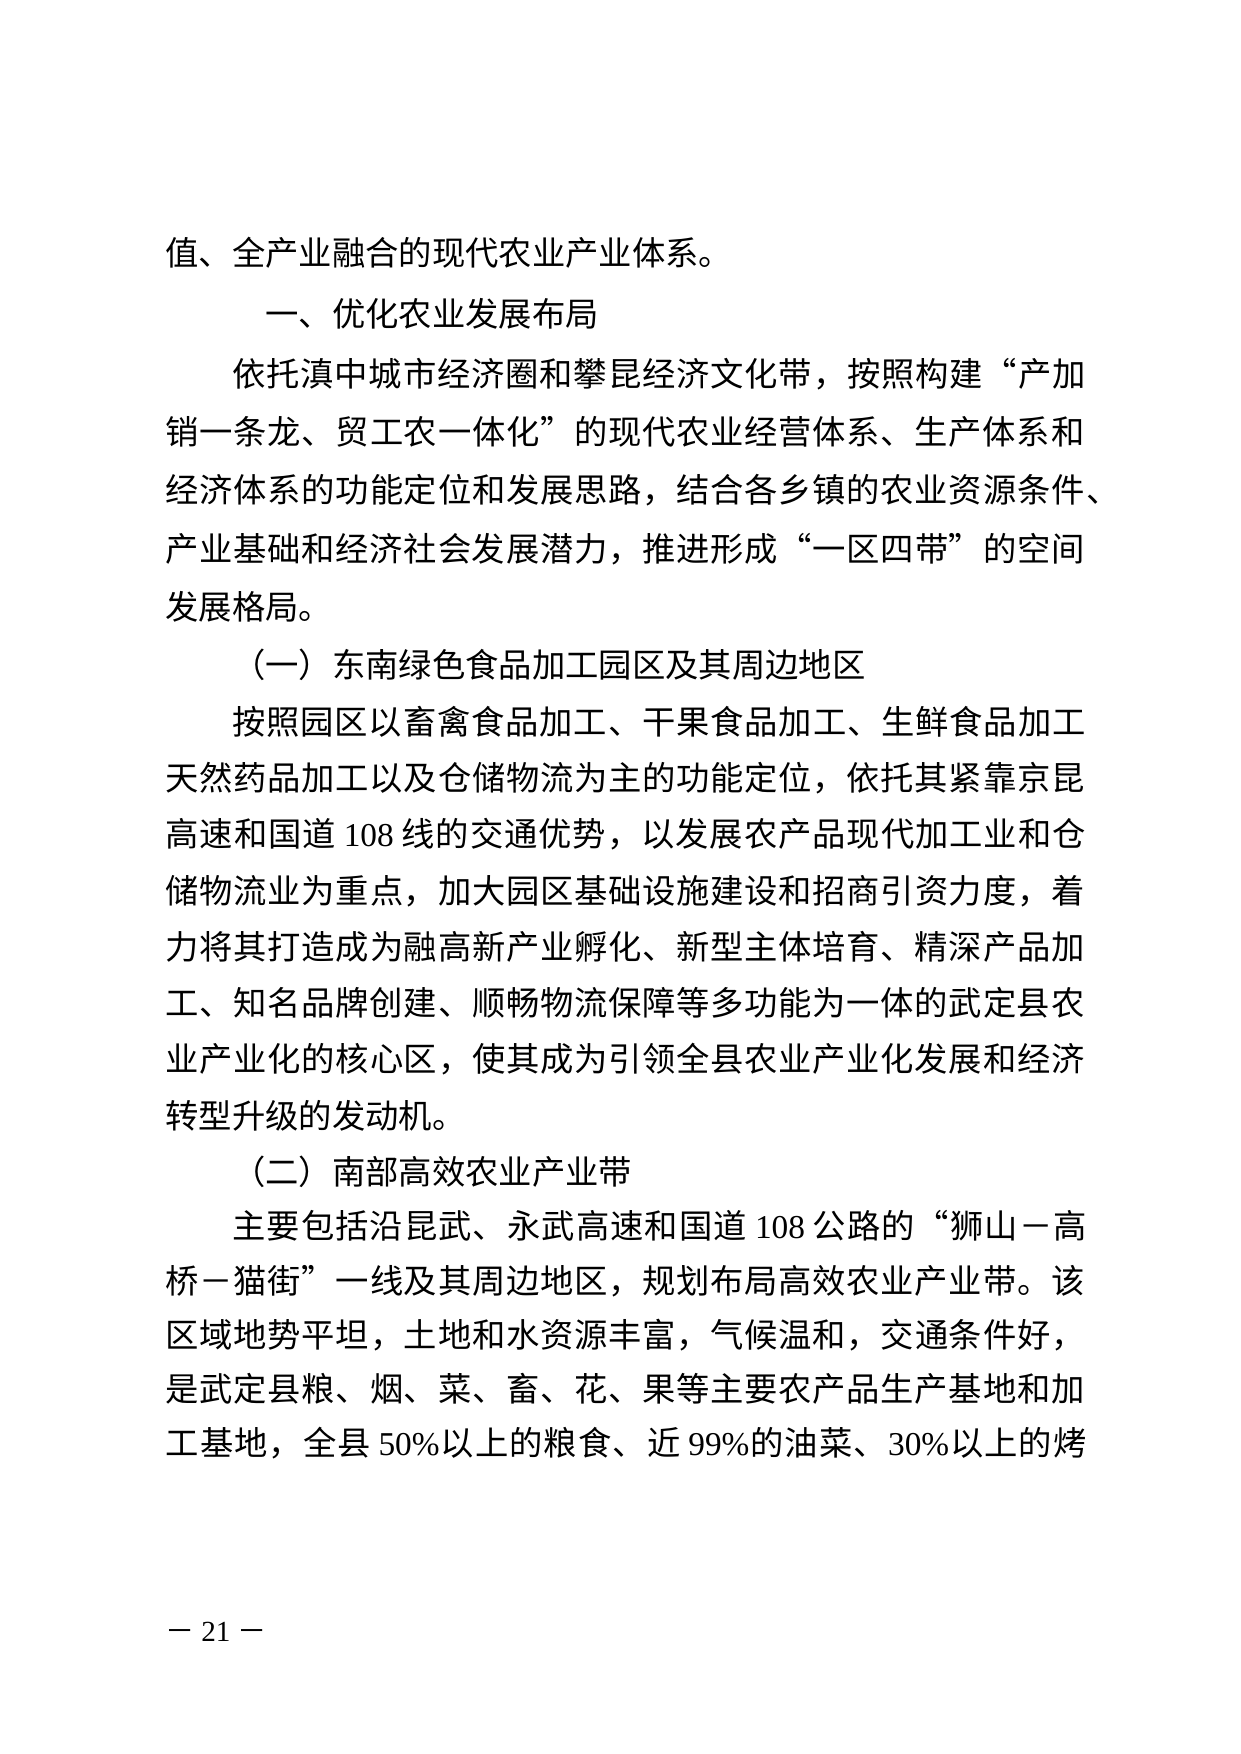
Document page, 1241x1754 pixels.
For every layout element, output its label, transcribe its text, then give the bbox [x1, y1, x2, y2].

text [165, 1196, 1087, 1523]
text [165, 218, 1087, 277]
text 依托滇中城市经济圈和攀昆经济文化带，按照构建“产加销一条龙、贸工农一体化”的现代农业经营体系、生产体系和经济体系的功能定位和发展思路，结合各乡镇的农业资源条件、产业基础和经济社会发展潜力，推进形成“一区四带”的空间发展格局。 [165, 339, 1087, 631]
list 优化农业发展布局 [165, 277, 1087, 339]
text 按照园区以畜禽食品加工、干果食品加工、生鲜食品加工、天然药品加工以及仓储物流为主的功能定位，依托其紧靠京昆高速和国道108线的交通优势，以发展农产品现代加工业和仓储物流业为重点，加大园区基础设施建设和招商引资力度，着力将其打造成为融高新产业孵化、新型主体培育、精深产品加工、知名品牌创建、顺畅物流保障等多功能为一体的武定县农业产业化的核心区，使其成为引领全县农业产业化发展和经济转型升级的发动机。 [165, 689, 1087, 1139]
text （二）南部高效农业产业带 [165, 1139, 1087, 1196]
text （一）东南绿色食品加工园区及其周边地区 [165, 631, 1087, 689]
